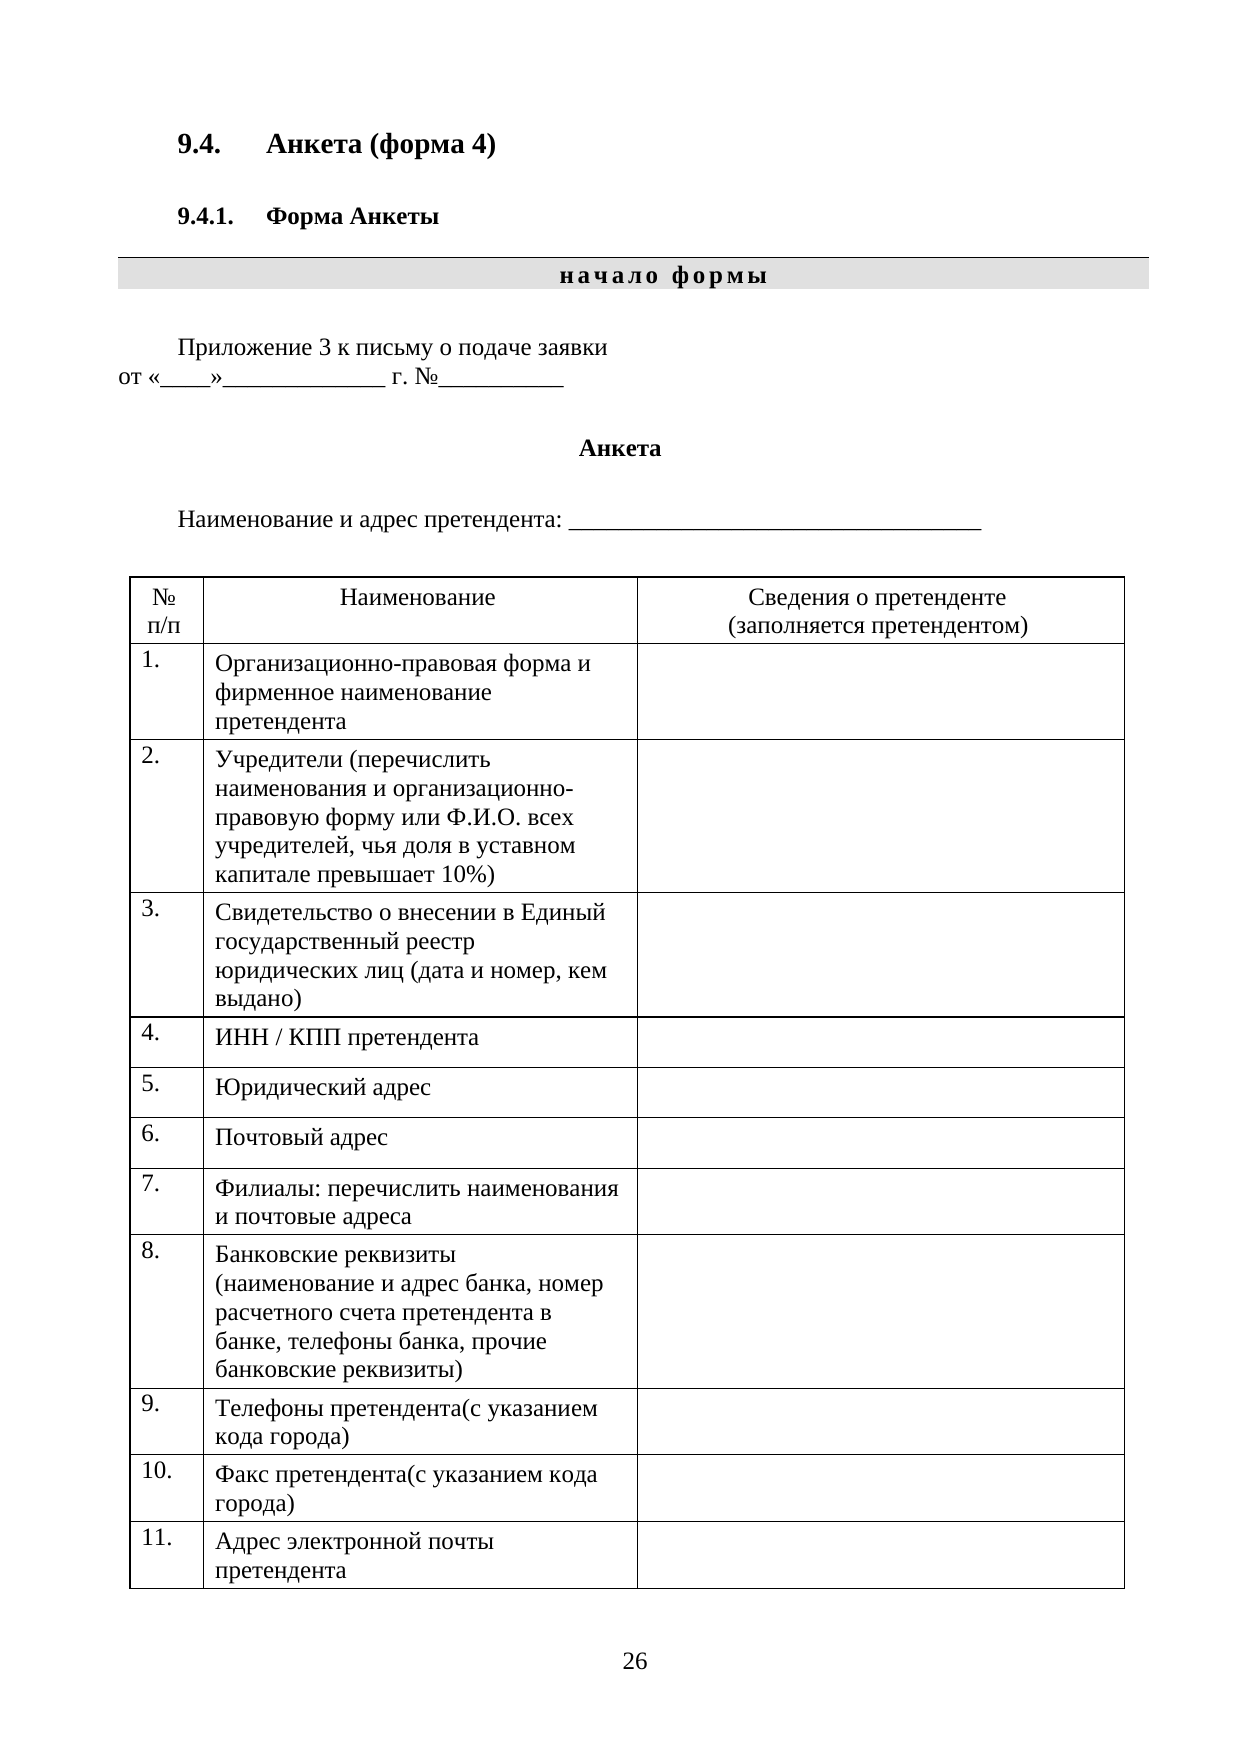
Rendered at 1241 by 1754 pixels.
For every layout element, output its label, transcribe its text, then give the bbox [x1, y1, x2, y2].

list Форма Анкеты [118, 201, 1152, 230]
table_cell Телефоны претендента(с указанием кода города) [204, 1389, 637, 1454]
table_cell [131, 644, 203, 739]
table_cell Филиалы: перечислить наименования и почтовые адреса [204, 1169, 637, 1234]
table_cell Организационно-правовая форма и фирменное наименование претендента [204, 644, 637, 739]
table_cell [131, 1522, 203, 1588]
table_cell [638, 1169, 1124, 1234]
table_cell Юридический адрес [204, 1068, 637, 1117]
table_cell [131, 1169, 203, 1234]
table_cell [131, 1455, 203, 1521]
table_cell [638, 644, 1124, 739]
table_cell [638, 740, 1124, 892]
table_cell ИНН / КПП претендента [204, 1018, 637, 1067]
table_header Наименование [204, 578, 637, 643]
table_cell [638, 1455, 1124, 1521]
table_cell [638, 1118, 1124, 1167]
table_cell [638, 1235, 1124, 1387]
table_cell [131, 1068, 203, 1117]
table_cell Факс претендента(с указанием кода города) [204, 1455, 637, 1521]
table_cell [131, 1389, 203, 1454]
table_cell [131, 1018, 203, 1067]
table_header № п/п [131, 578, 203, 643]
table_cell Свидетельство о внесении в Единый государственный реестр юридических лиц (дата и номер, кем выдано) [204, 893, 637, 1016]
text Наименование и адрес претендента: _________________________________ [118, 504, 1152, 533]
table_cell Учредители (перечислить наименования и организационно-правовую форму или Ф.И.О. всех учредителей, чья доля в уставном капитале превышает 10%) [204, 740, 637, 892]
table_cell [131, 1235, 203, 1387]
table_cell [638, 1068, 1124, 1117]
table_cell [638, 1018, 1124, 1067]
table_cell [131, 740, 203, 892]
table_cell [638, 893, 1124, 1016]
table_cell Адрес электронной почты претендента [204, 1522, 637, 1588]
table_cell [638, 1389, 1124, 1454]
table_cell [131, 893, 203, 1016]
text Анкета [118, 433, 1152, 461]
text Приложение 3 к письму о подаче заявки от «____»_____________ г. №__________ [118, 332, 1152, 389]
list Анкета (форма 4) [118, 126, 1152, 160]
table_cell Банковские реквизиты (наименование и адрес банка, номер расчетного счета претендента в банке, телефоны банка, прочие банковские реквизиты) [204, 1235, 637, 1387]
table_cell Почтовый адрес [204, 1118, 637, 1167]
table_cell [131, 1118, 203, 1167]
table_cell [638, 1522, 1124, 1588]
text начало формы [118, 258, 1149, 289]
table_header Сведения о претенденте (заполняется претендентом) [638, 578, 1124, 643]
